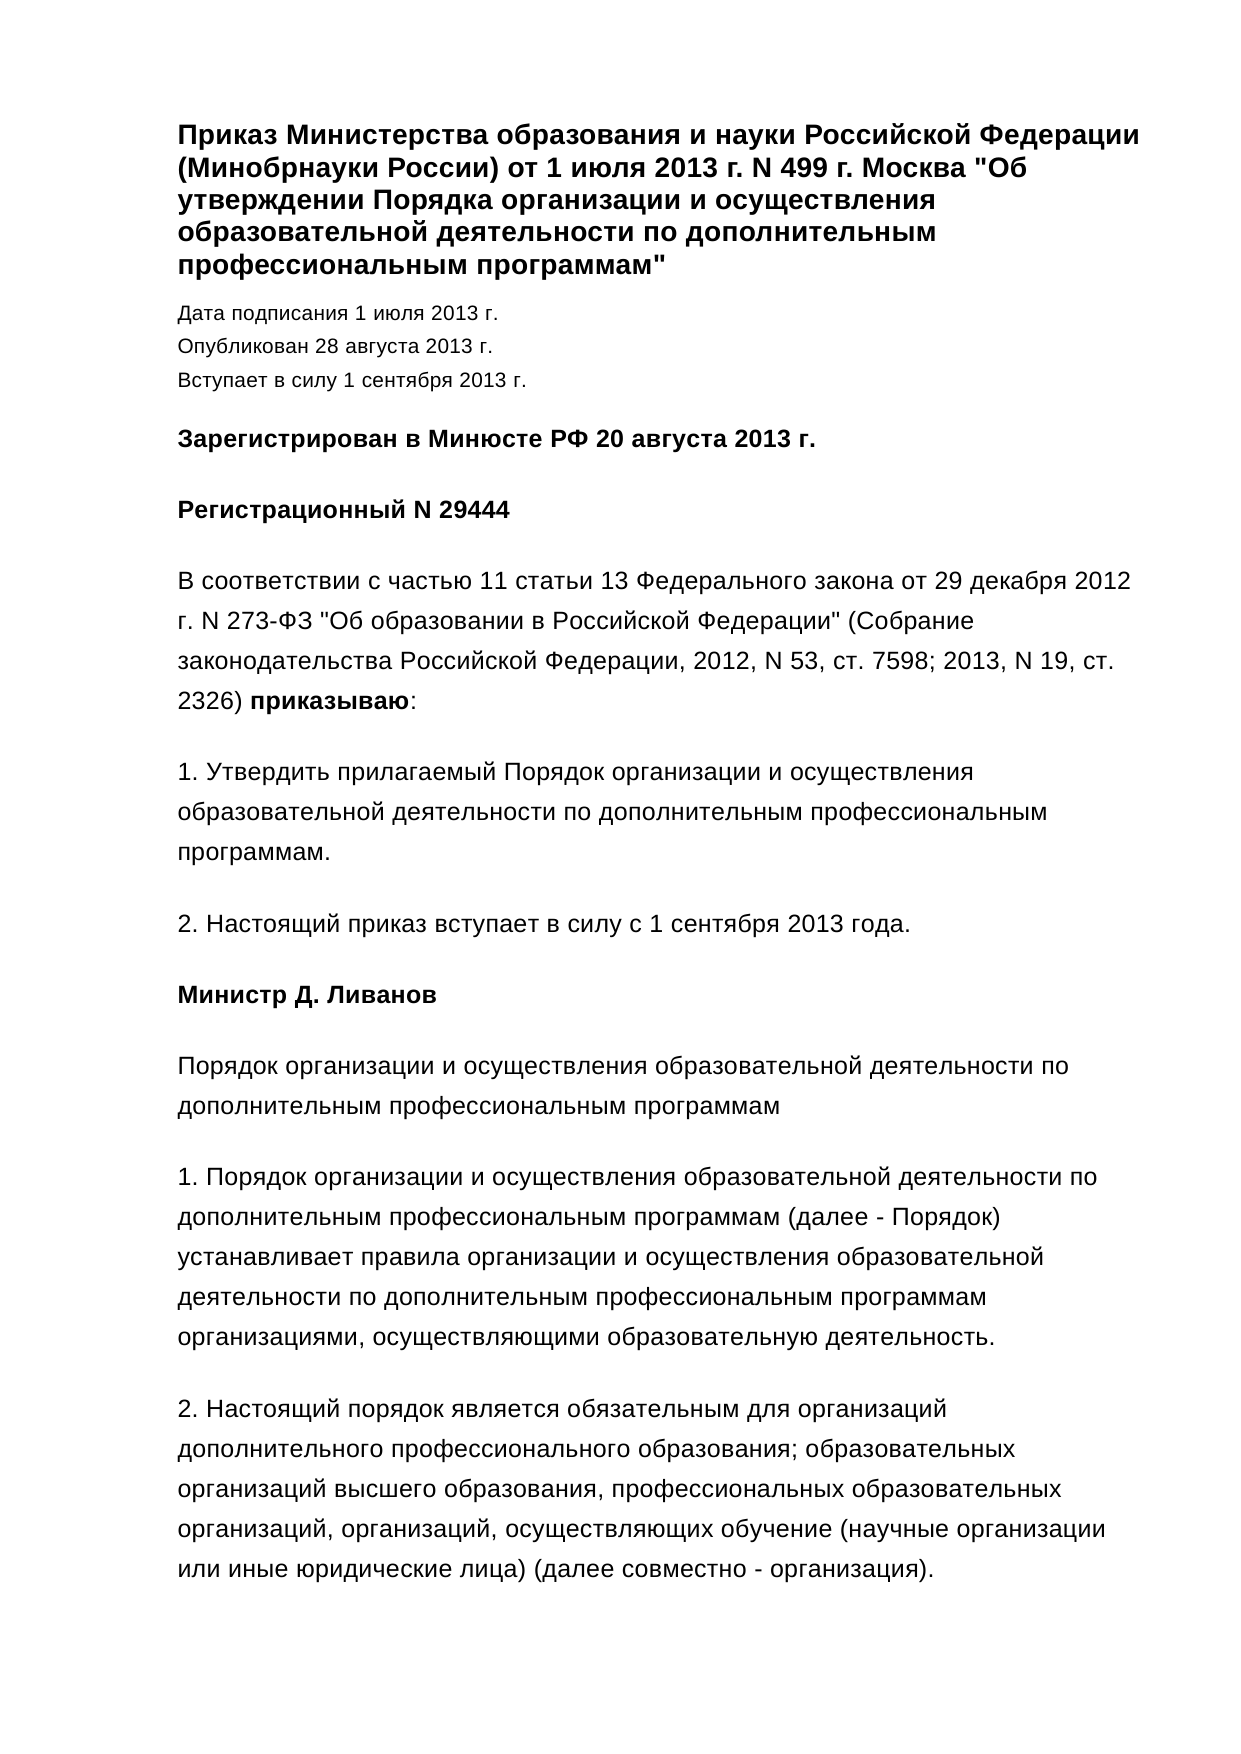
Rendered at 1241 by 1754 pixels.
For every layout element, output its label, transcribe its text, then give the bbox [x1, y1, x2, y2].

text Вступает в силу 1 сентября 2013 г. [177, 368, 1152, 392]
text 2. Настоящий порядок является обязательным для организаций дополнительного профессионального образования; образовательных организаций высшего образования, профессиональных образовательных организаций, организаций, осуществляющих обучение (научные организации или иные юридические лица) (далее совместно - организация). [177, 1382, 1152, 1582]
text Порядок организации и осуществления образовательной деятельности по дополнительным профессиональным программам [177, 1040, 1152, 1120]
text Министр Д. Ливанов [177, 969, 1152, 1009]
text 2. Настоящий приказ вступает в силу с 1 сентября 2013 года. [177, 897, 1152, 937]
text Опубликован 28 августа 2013 г. [177, 334, 1152, 358]
text Приказ Министерства образования и науки Российской Федерации (Минобрнауки России) от 1 июля 2013 г. N 499 г. Москва "Об утверждении Порядка организации и осуществления образовательной деятельности по дополнительным профессиональным программам" [177, 118, 1152, 280]
text Дата подписания 1 июля 2013 г. [177, 301, 1152, 325]
text В соответствии с частью 11 статьи 13 Федерального закона от 29 декабря 2012 г. N 273-ФЗ "Об образовании в Российской Федерации" (Собрание законодательства Российской Федерации, 2012, N 53, ст. 7598; 2013, N 19, ст. 2326) приказываю: [177, 555, 1152, 715]
text Регистрационный N 29444 [177, 484, 1152, 524]
text 1. Порядок организации и осуществления образовательной деятельности по дополнительным профессиональным программам (далее - Порядок) устанавливает правила организации и осуществления образовательной деятельности по дополнительным профессиональным программам организациями, осуществляющими образовательную деятельность. [177, 1151, 1152, 1351]
text Зарегистрирован в Минюсте РФ 20 августа 2013 г. [177, 412, 1152, 452]
text 1. Утвердить прилагаемый Порядок организации и осуществления образовательной деятельности по дополнительным профессиональным программам. [177, 746, 1152, 866]
